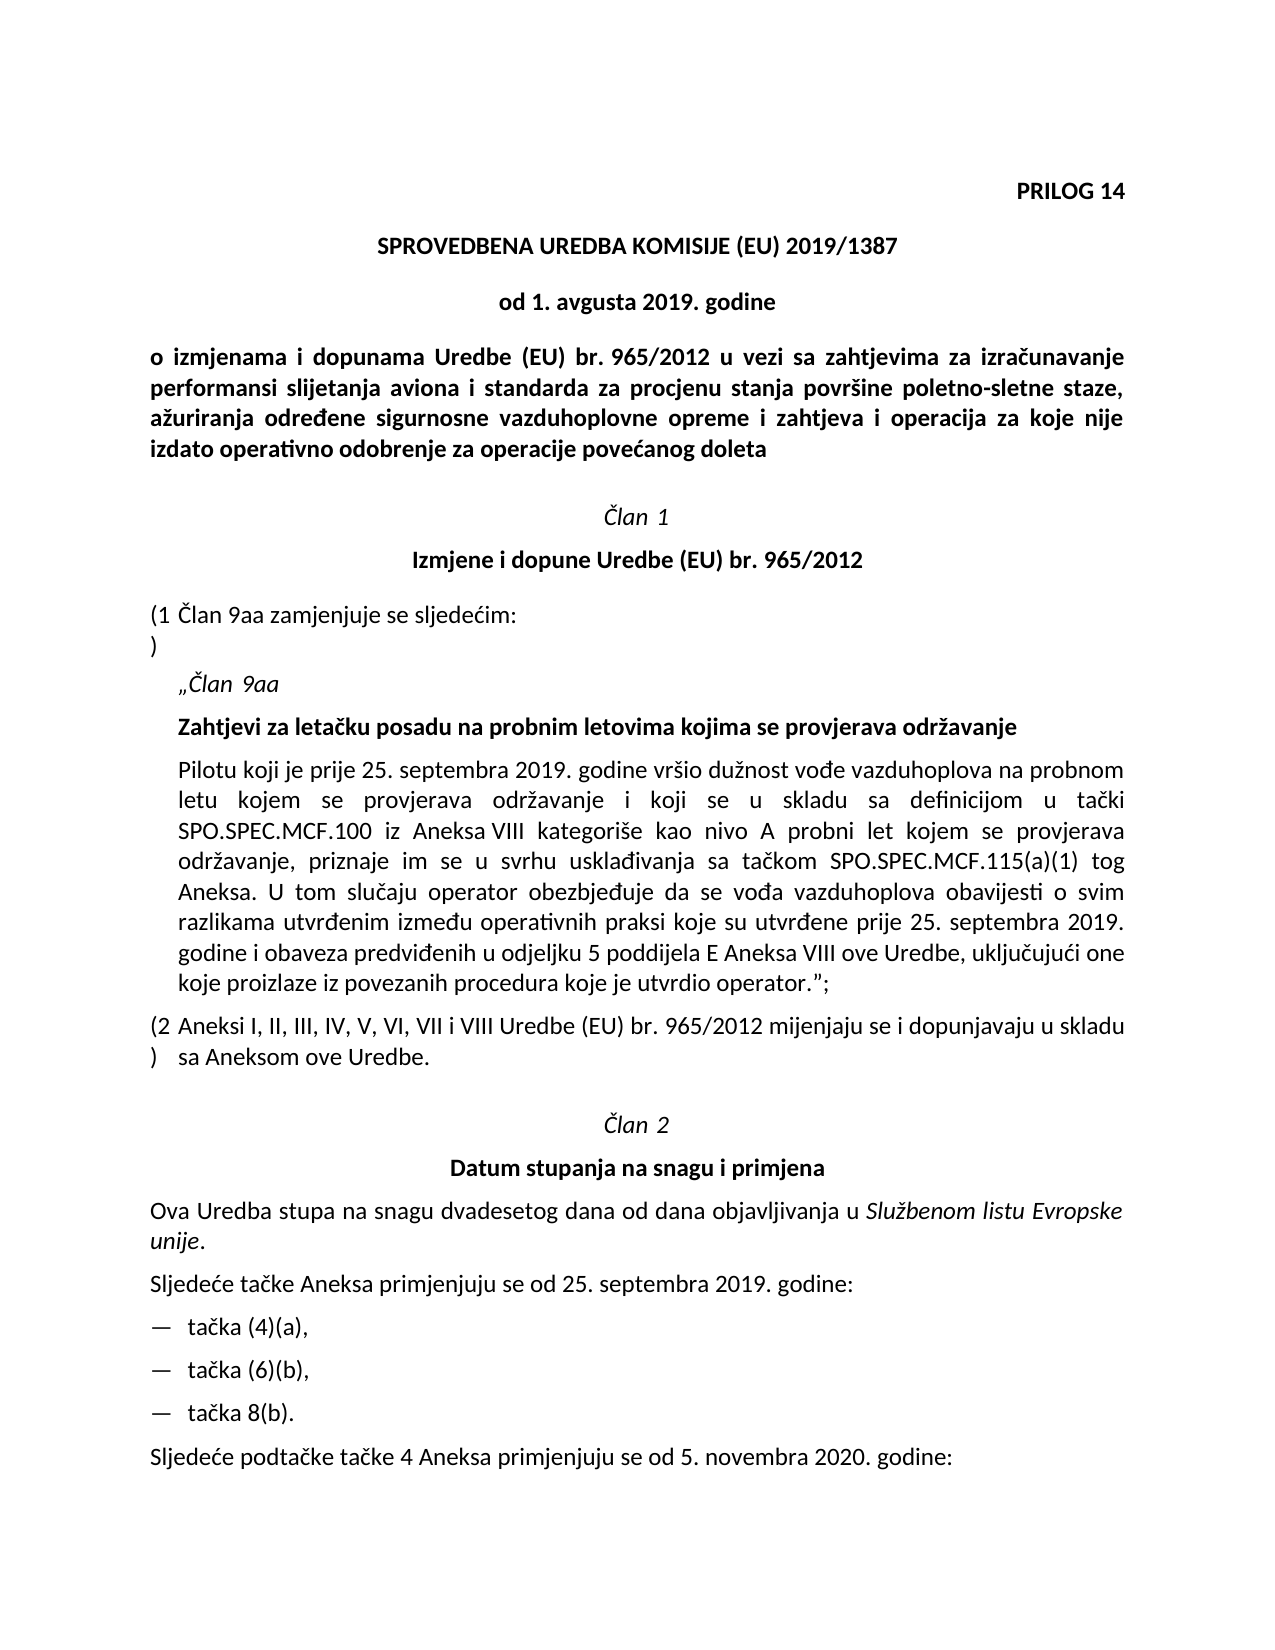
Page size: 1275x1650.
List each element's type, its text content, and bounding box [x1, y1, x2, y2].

text Član 1 [150, 501, 1125, 532]
text оd 1. avgusta 2019. godine [150, 286, 1125, 317]
table_header tačka 8(b). [188, 1385, 1125, 1428]
table_header (1) [150, 587, 178, 998]
table_header Aneksi I, II, III, IV, V, VI, VII i VIII Uredbe (EU) br. 965/2012 mijenjaju se i dopunjavaju u skladu sa Aneksom ove Uredbe. [178, 998, 1125, 1071]
table_header tačka (4)(a), [188, 1299, 1125, 1342]
text Sljedeće tačke Aneksa primjenjuju se od 25. septembra 2019. godine: [150, 1268, 1125, 1299]
table_header Član 9aa zamjenjuje se sljedećim: „Član 9aa Zahtjevi za letačku posadu na probnim letovima kojima se provjerava održavanje Pilotu koji je prije 25. septembra 2019. godine vršio dužnost vođe vazduhoplova na probnom letu kojem se provjerava održavanje i koji se u skladu sa definicijom u tački SPO.SPEC.MCF.100 iz Aneksa VIII kategoriše kao nivo A probni let kojem se provjerava održavanje, priznaje im se u svrhu usklađivanja sa tačkom SPO.SPEC.MCF.115(a)(1) tog Aneksa. U tom slučaju operator obezbjeđuje da se vođa vazduhoplova obavijesti o svim razlikama utvrđenim između operativnih praksi koje su utvrđene prije 25. septembra 2019. godine i obaveza predviđenih u odjeljku 5 poddijela E Aneksa VIII ove Uredbe, uključujući one koje proizlaze iz povezanih procedura koje je utvrdio operator.”; [178, 587, 1125, 998]
table_header tačka (6)(b), [188, 1342, 1125, 1385]
text SPROVEDBENA UREDBA KOMISIJE (EU) 2019/1387 [150, 231, 1125, 261]
table_header (2) [150, 998, 178, 1071]
text Datum stupanja na snagu i primjena [150, 1152, 1125, 1182]
text Član 2 [150, 1109, 1125, 1139]
table_header — [150, 1385, 187, 1428]
table_header — [150, 1299, 187, 1342]
text Sljedeće podtačke tačke 4 Aneksa primjenjuju se od 5. novembra 2020. godine: [150, 1441, 1125, 1471]
table_header — [150, 1342, 187, 1385]
text Ova Uredba stupa na snagu dvadesetog dana od dana objavljivanja u Službenom listu Evropske unije. [150, 1195, 1125, 1256]
text Izmjene i dopune Uredbe (EU) br. 965/2012 [150, 544, 1125, 575]
text PRILOG 14 [150, 175, 1125, 206]
text o izmjenama i dopunama Uredbe (EU) br. 965/2012 u vezi sa zahtjevima za izračunavanje performansi slijetanja aviona i standarda za procjenu stanja površine poletno-sletne staze, ažuriranja određene sigurnosne vazduhoplovne opreme i zahtjeva i operacija za koje nije izdato operativno odobrenje za operacije povećanog doleta [150, 342, 1125, 464]
